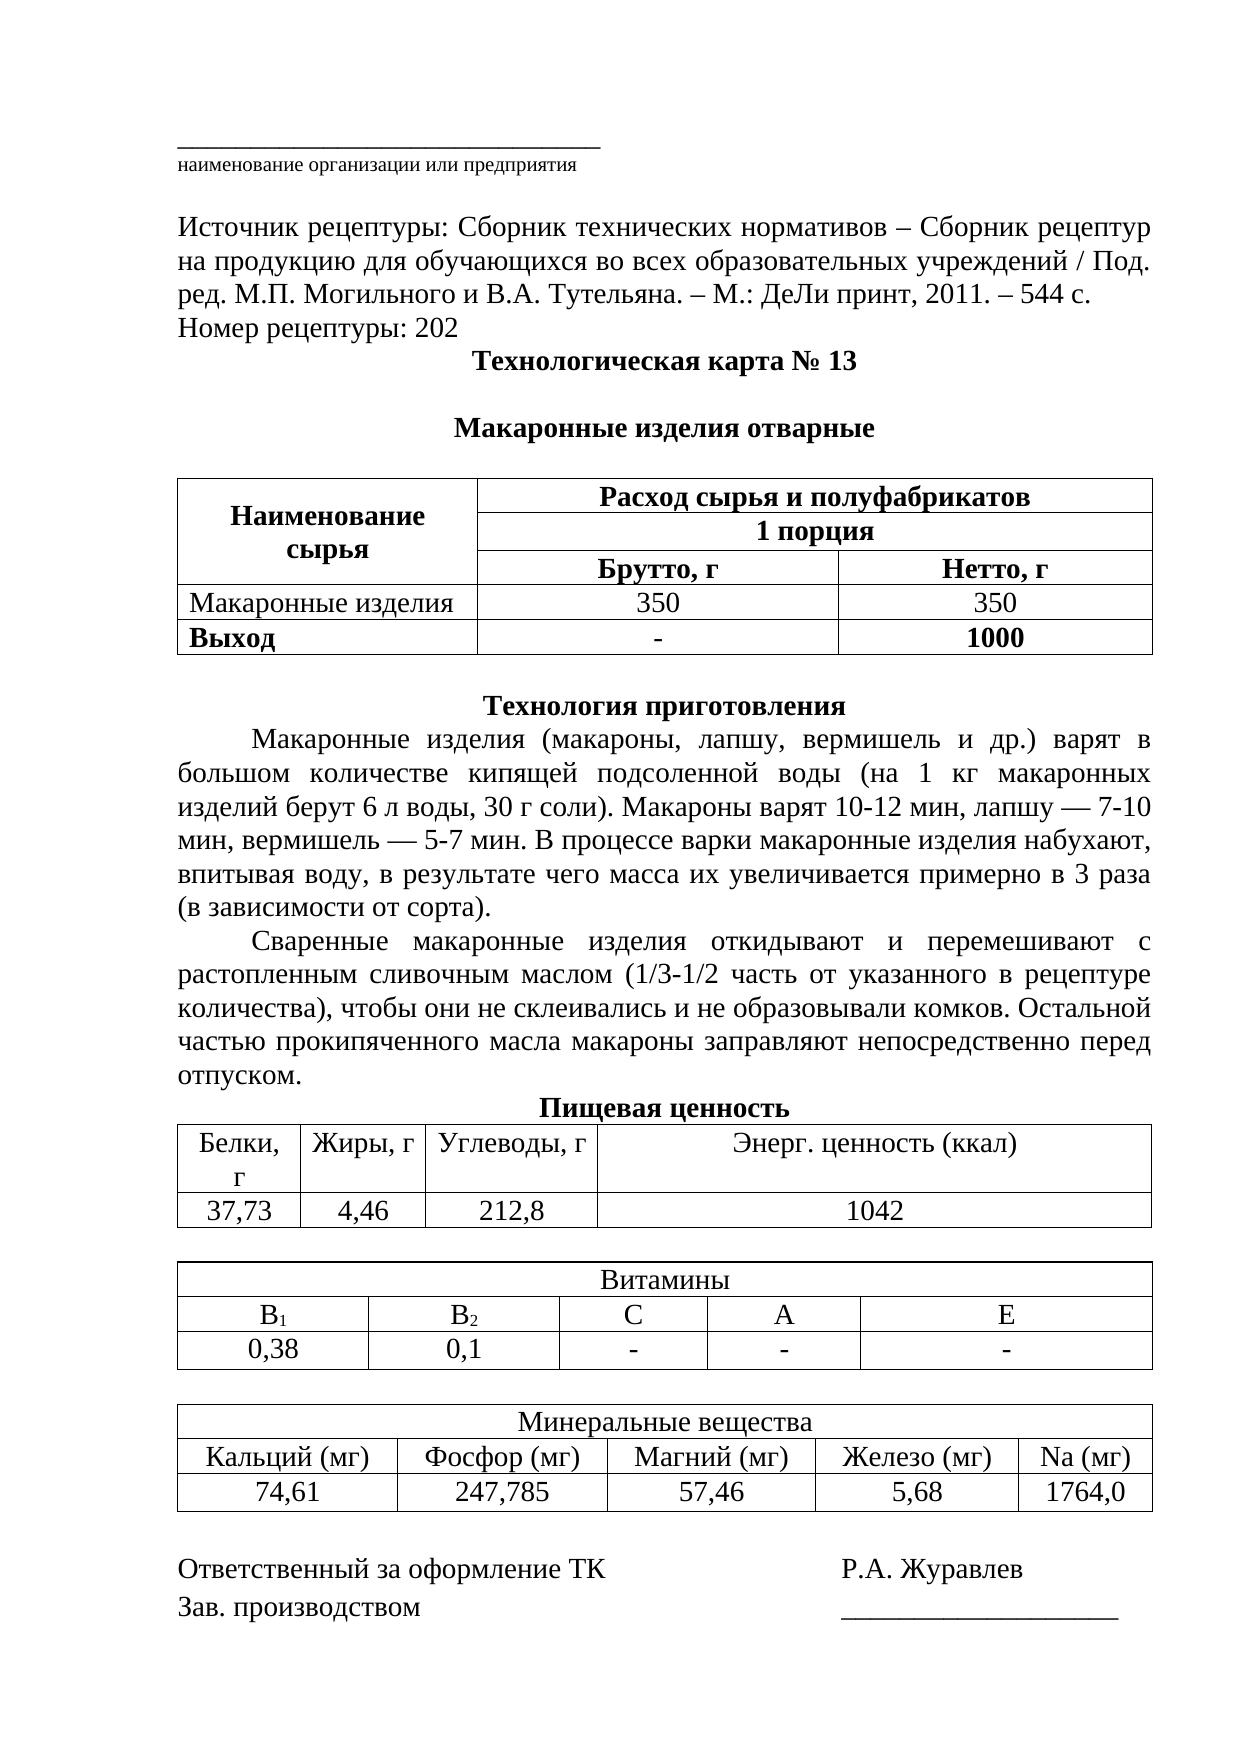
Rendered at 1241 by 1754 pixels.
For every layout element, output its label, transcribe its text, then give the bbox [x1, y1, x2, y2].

table_header Наименование сырья [178, 479, 477, 584]
table_header Энерг. ценность (ккал) [598, 1125, 1151, 1192]
table_cell Na (мг) [1019, 1439, 1152, 1473]
table_cell Макаронные изделия [178, 585, 477, 619]
table_cell 0,1 [369, 1332, 559, 1369]
table_cell 57,46 [608, 1474, 815, 1511]
text Ответственный за оформление ТК Р.А. Журавлев [177, 1551, 1152, 1584]
table_header Минеральные вещества [178, 1405, 1152, 1438]
text Сваренные макаронные изделия откидывают и перемешивают с растопленным сливочным маслом (1/3-1/2 часть от указанного в рецептуре количества), чтобы они не склеивались и не образовывали комков. Остальной частью прокипяченного масла макароны заправляют непосредственно перед отпуском. [177, 923, 1152, 1091]
table_cell Нетто, г [839, 551, 1152, 584]
table_cell Кальций (мг) [178, 1439, 397, 1473]
table_cell 37,73 [178, 1193, 300, 1227]
table_header Углеводы, г [426, 1125, 597, 1192]
table_cell Фосфор (мг) [398, 1439, 607, 1473]
text Зав. производством ___________________ [177, 1589, 1152, 1623]
table_header Расход сырья и полуфабрикатов [478, 479, 1152, 512]
text Источник рецептуры: Сборник технических нормативов – Сборник рецептур на продукцию для обучающихся во всех образовательных учреждений / Под. ред. М.П. Могильного и В.А. Тутельяна. – М.: ДеЛи принт, 2011. – 544 с. [177, 209, 1152, 310]
table_cell 1 порция [478, 513, 1152, 550]
table_cell Е [861, 1297, 1152, 1331]
table_cell - [861, 1332, 1152, 1369]
table_cell 74,61 [178, 1474, 397, 1511]
table_cell - [560, 1332, 707, 1369]
table_header Белки, г [178, 1125, 300, 1192]
table_cell Магний (мг) [608, 1439, 815, 1473]
table_header Витамины [178, 1263, 1152, 1296]
table_cell Выход [178, 620, 477, 653]
table_cell 0,38 [178, 1332, 368, 1369]
table_cell 247,785 [398, 1474, 607, 1511]
table_cell А [708, 1297, 860, 1331]
table_cell - [478, 620, 838, 653]
text Технологическая карта № 13 [177, 343, 1152, 377]
text Номер рецептуры: 202 [177, 310, 1152, 343]
table_cell - [708, 1332, 860, 1369]
table_cell Брутто, г [478, 551, 838, 584]
text Пищевая ценность [177, 1091, 1152, 1124]
text Макаронные изделия отварные [177, 411, 1152, 444]
table_cell С [560, 1297, 707, 1331]
table_cell 1764,0 [1019, 1474, 1152, 1511]
table_cell 5,68 [816, 1474, 1018, 1511]
text Технология приготовления [177, 688, 1152, 722]
table_header Жиры, г [301, 1125, 425, 1192]
table_cell В2 [369, 1297, 559, 1331]
table_cell Железо (мг) [816, 1439, 1018, 1473]
text Макаронные изделия (макароны, лапшу, вермишель и др.) варят в большом количестве кипящей подсоленной воды (на макаронных изделий берут воды, соли). Макароны варят 10-12 мин, лапшу — 7-10 мин, вермишель — 5-7 мин. В процессе варки макаронные изделия набухают, впитывая воду, в результате чего масса их увеличивается примерно в 3 раза (в зависимости от сорта). [177, 722, 1152, 923]
table_cell 1000 [839, 620, 1152, 653]
table_cell 4,46 [301, 1193, 425, 1227]
table_cell 350 [839, 585, 1152, 619]
table_cell В1 [178, 1297, 368, 1331]
text наименование организации или предприятия [177, 152, 1152, 176]
table_cell 350 [478, 585, 838, 619]
table_cell 212,8 [426, 1193, 597, 1227]
text _____________________________ [177, 118, 1152, 152]
table_cell 1042 [598, 1193, 1151, 1227]
